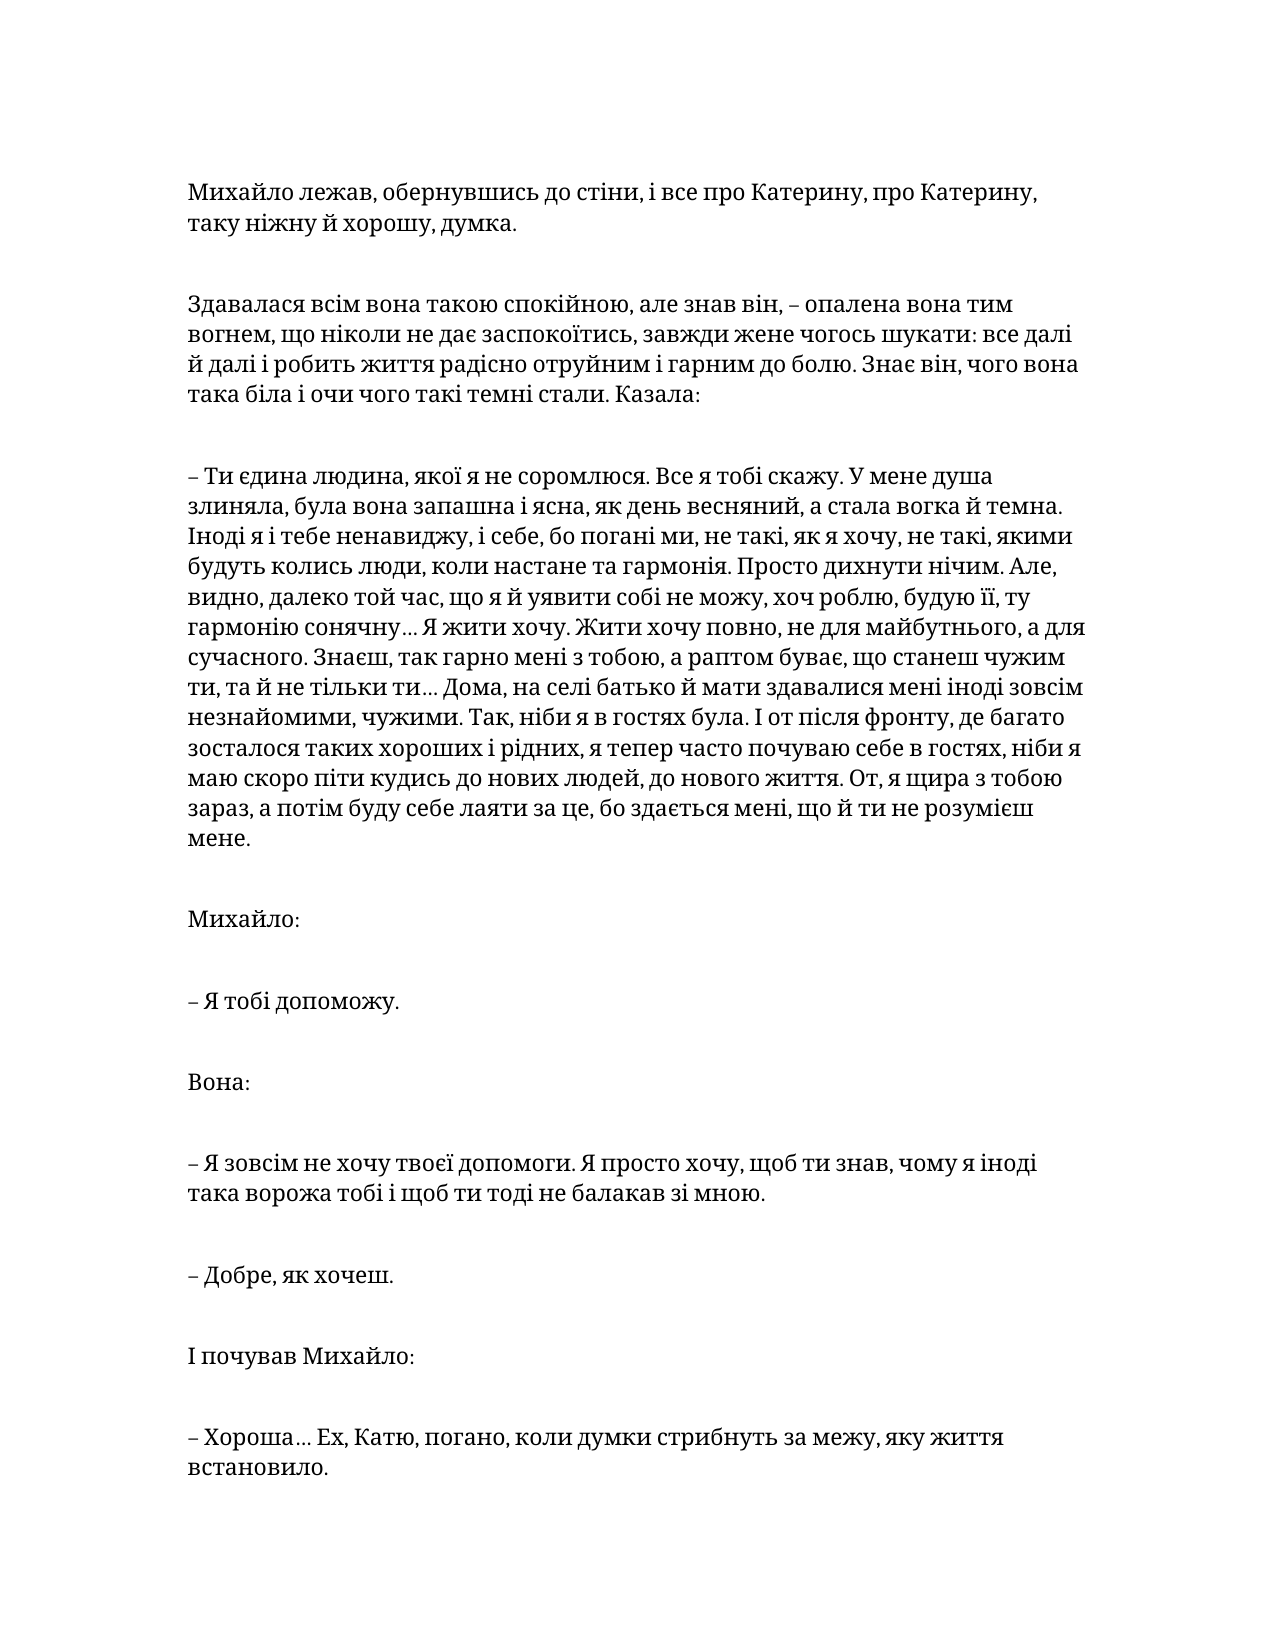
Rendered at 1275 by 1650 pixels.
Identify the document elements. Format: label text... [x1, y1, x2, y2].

text – Я тобі допоможу. [187, 958, 1087, 1015]
text – Хороша… Ех, Катю, погано, коли думки стрибнуть за межу, яку життя встановило. [187, 1395, 1087, 1482]
text Здавалася всім вона такою спокійною, але знав він, – опалена вона тим вогнем, що ніколи не дає заспокоїтись, завжди жене чогось шукати: все далі й далі і робить життя радісно отруйним і гарним до болю. Знає він, чого вона така біла і очи чого такі темні стали. Казала: [187, 261, 1087, 409]
text – Ти єдина людина, якої я не соромлюся. Все я тобі скажу. У мене душа злиняла, була вона запашна і ясна, як день весняний, а стала вогка й темна. Іноді я і тебе ненавиджу, і себе, бо погані ми, не такі, як я хочу, не такі, якими будуть колись люди, коли настане та гармонія. Просто дихнути нічим. Але, видно, далеко той час, що я й уявити собі не можу, хоч роблю, будую її, ту гармонію сонячну… Я жити хочу. Жити хочу повно, не для майбутнього, а для сучасного. Знаєш, так гарно мені з тобою, а раптом буває, що станеш чужим ти, та й не тільки ти… Дома, на селі батько й мати здавалися мені іноді зовсім незнайомими, чужими. Так, ніби я в гостях була. І от після фронту, де багато зосталося таких хороших і рідних, я тепер часто почуваю себе в гостях, ніби я маю скоро піти кудись до нових людей, до нового життя. От, я щира з тобою зараз, а потім буду себе лаяти за це, бо здається мені, що й ти не розумієш мене. [187, 433, 1087, 852]
text Михайло: [187, 877, 1087, 934]
text Вона: [187, 1039, 1087, 1096]
text Михайло лежав, обернувшись до стіни, і все про Катерину, про Катерину, таку ніжну й хорошу, думка. [187, 150, 1087, 237]
text – Добре, як хочеш. [187, 1232, 1087, 1289]
text – Я зовсім не хочу твоєї допомоги. Я просто хочу, щоб ти знав, чому я іноді така ворожа тобі і щоб ти тоді не балакав зі мною. [187, 1121, 1087, 1208]
text І почував Михайло: [187, 1313, 1087, 1370]
